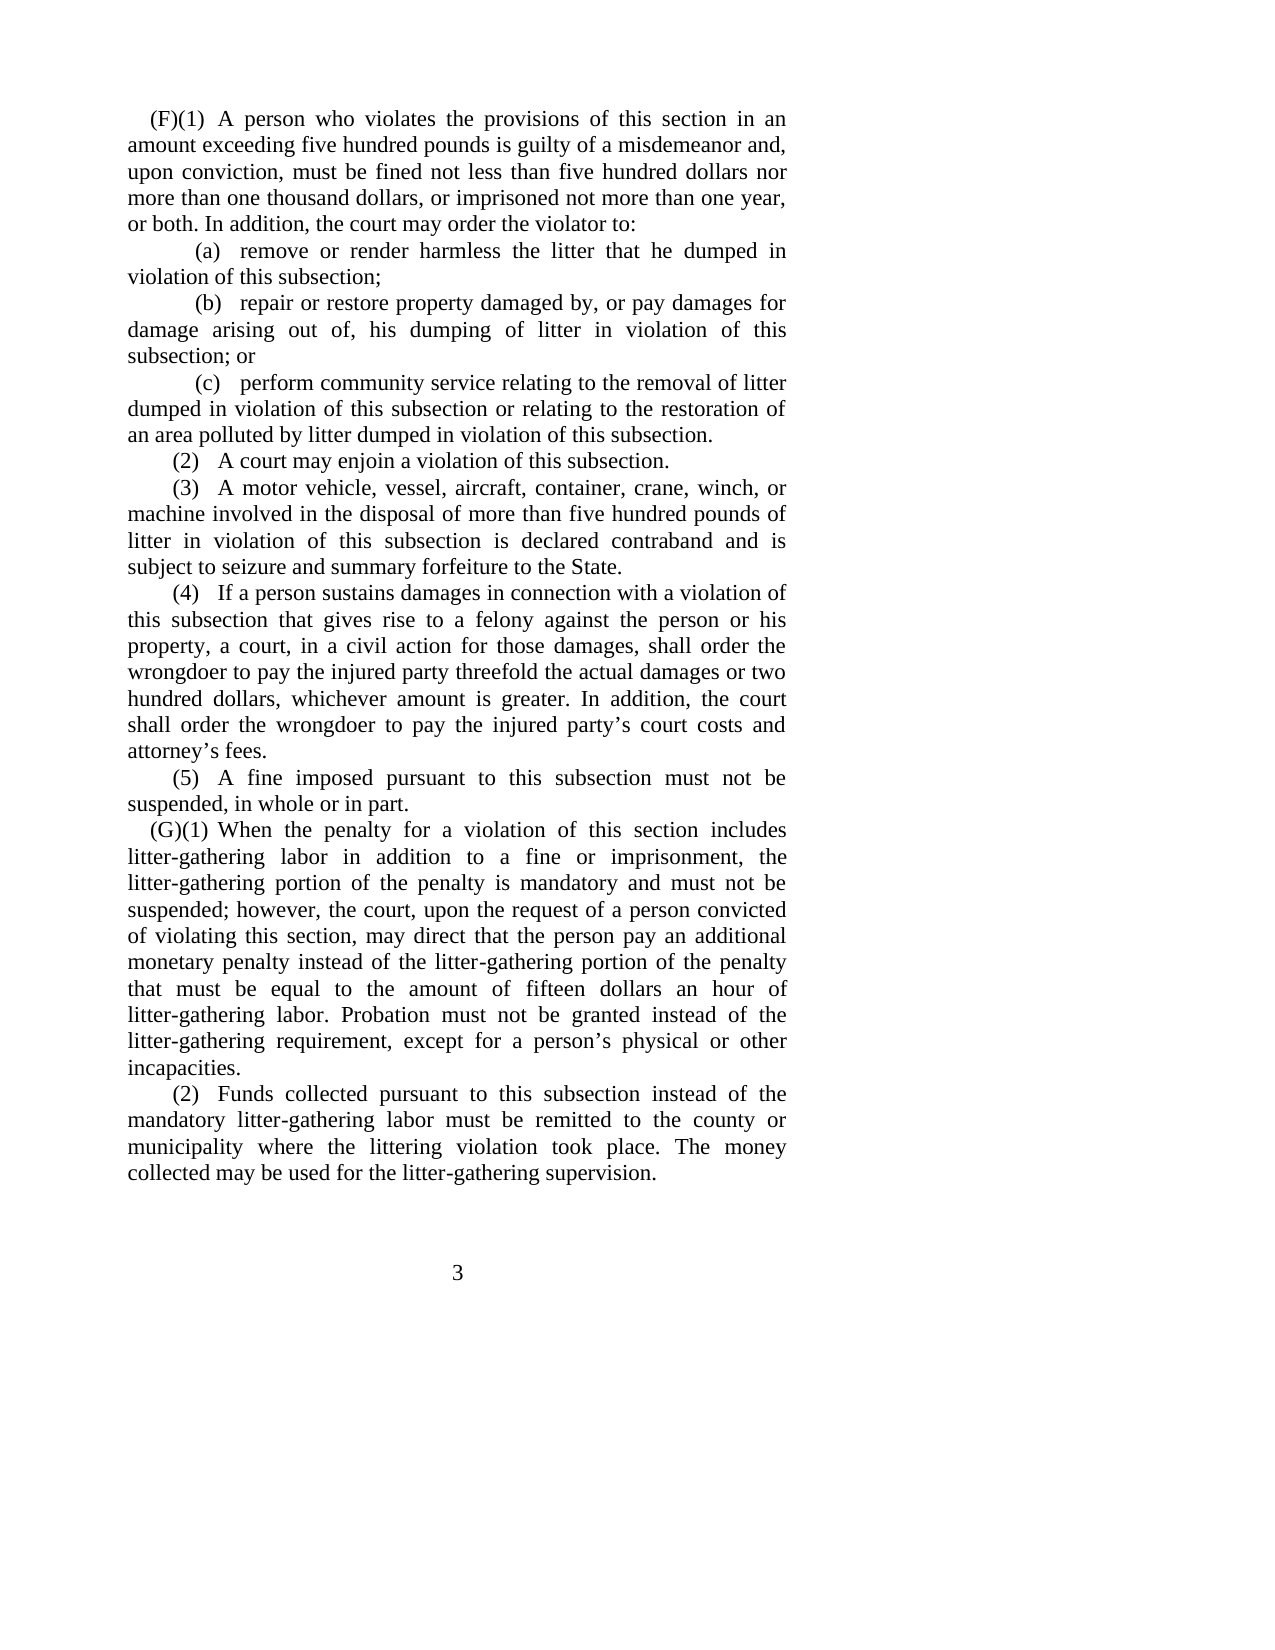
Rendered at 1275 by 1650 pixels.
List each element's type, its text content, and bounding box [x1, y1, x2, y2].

text (2) A court may enjoin a violation of this subsection. [127, 448, 787, 474]
text (G)(1) When the penalty for a violation of this section includes litter-gathering labor in addition to a fine or imprisonment, the litter-gathering portion of the penalty is mandatory and must not be suspended; however, the court, upon the request of a person convicted of violating this section, may direct that the person pay an additional monetary penalty instead of the litter-gathering portion of the penalty that must be equal to the amount of fifteen dollars an hour of litter-gathering labor. Probation must not be granted instead of the litter-gathering requirement, except for a person’s physical or other incapacities. [127, 817, 787, 1080]
text (2) Funds collected pursuant to this subsection instead of the mandatory litter-gathering labor must be remitted to the county or municipality where the littering violation took place. The money collected may be used for the litter-gathering supervision. [127, 1080, 787, 1186]
text (a) remove or render harmless the litter that he dumped in violation of this subsection; [127, 237, 787, 289]
text (5) A fine imposed pursuant to this subsection must not be suspended, in whole or in part. [127, 764, 787, 817]
text (4) If a person sustains damages in connection with a violation of this subsection that gives rise to a felony against the person or his property, a court, in a civil action for those damages, shall order the wrongdoer to pay the injured party threefold the actual damages or two hundred dollars, whichever amount is greater. In addition, the court shall order the wrongdoer to pay the injured party’s court costs and attorney’s fees. [127, 579, 787, 764]
text (b) repair or restore property damaged by, or pay damages for damage arising out of, his dumping of litter in violation of this subsection; or [127, 289, 787, 368]
text (c) perform community service relating to the removal of litter dumped in violation of this subsection or relating to the restoration of an area polluted by litter dumped in violation of this subsection. [127, 368, 787, 448]
text (F)(1) A person who violates the provisions of this section in an amount exceeding five hundred pounds is guilty of a misdemeanor and, upon conviction, must be fined not less than five hundred dollars nor more than one thousand dollars, or imprisoned not more than one year, or both. In addition, the court may order the violator to: [127, 105, 787, 237]
text (3) A motor vehicle, vessel, aircraft, container, crane, winch, or machine involved in the disposal of more than five hundred pounds of litter in violation of this subsection is declared contraband and is subject to seizure and summary forfeiture to the State. [127, 474, 787, 579]
